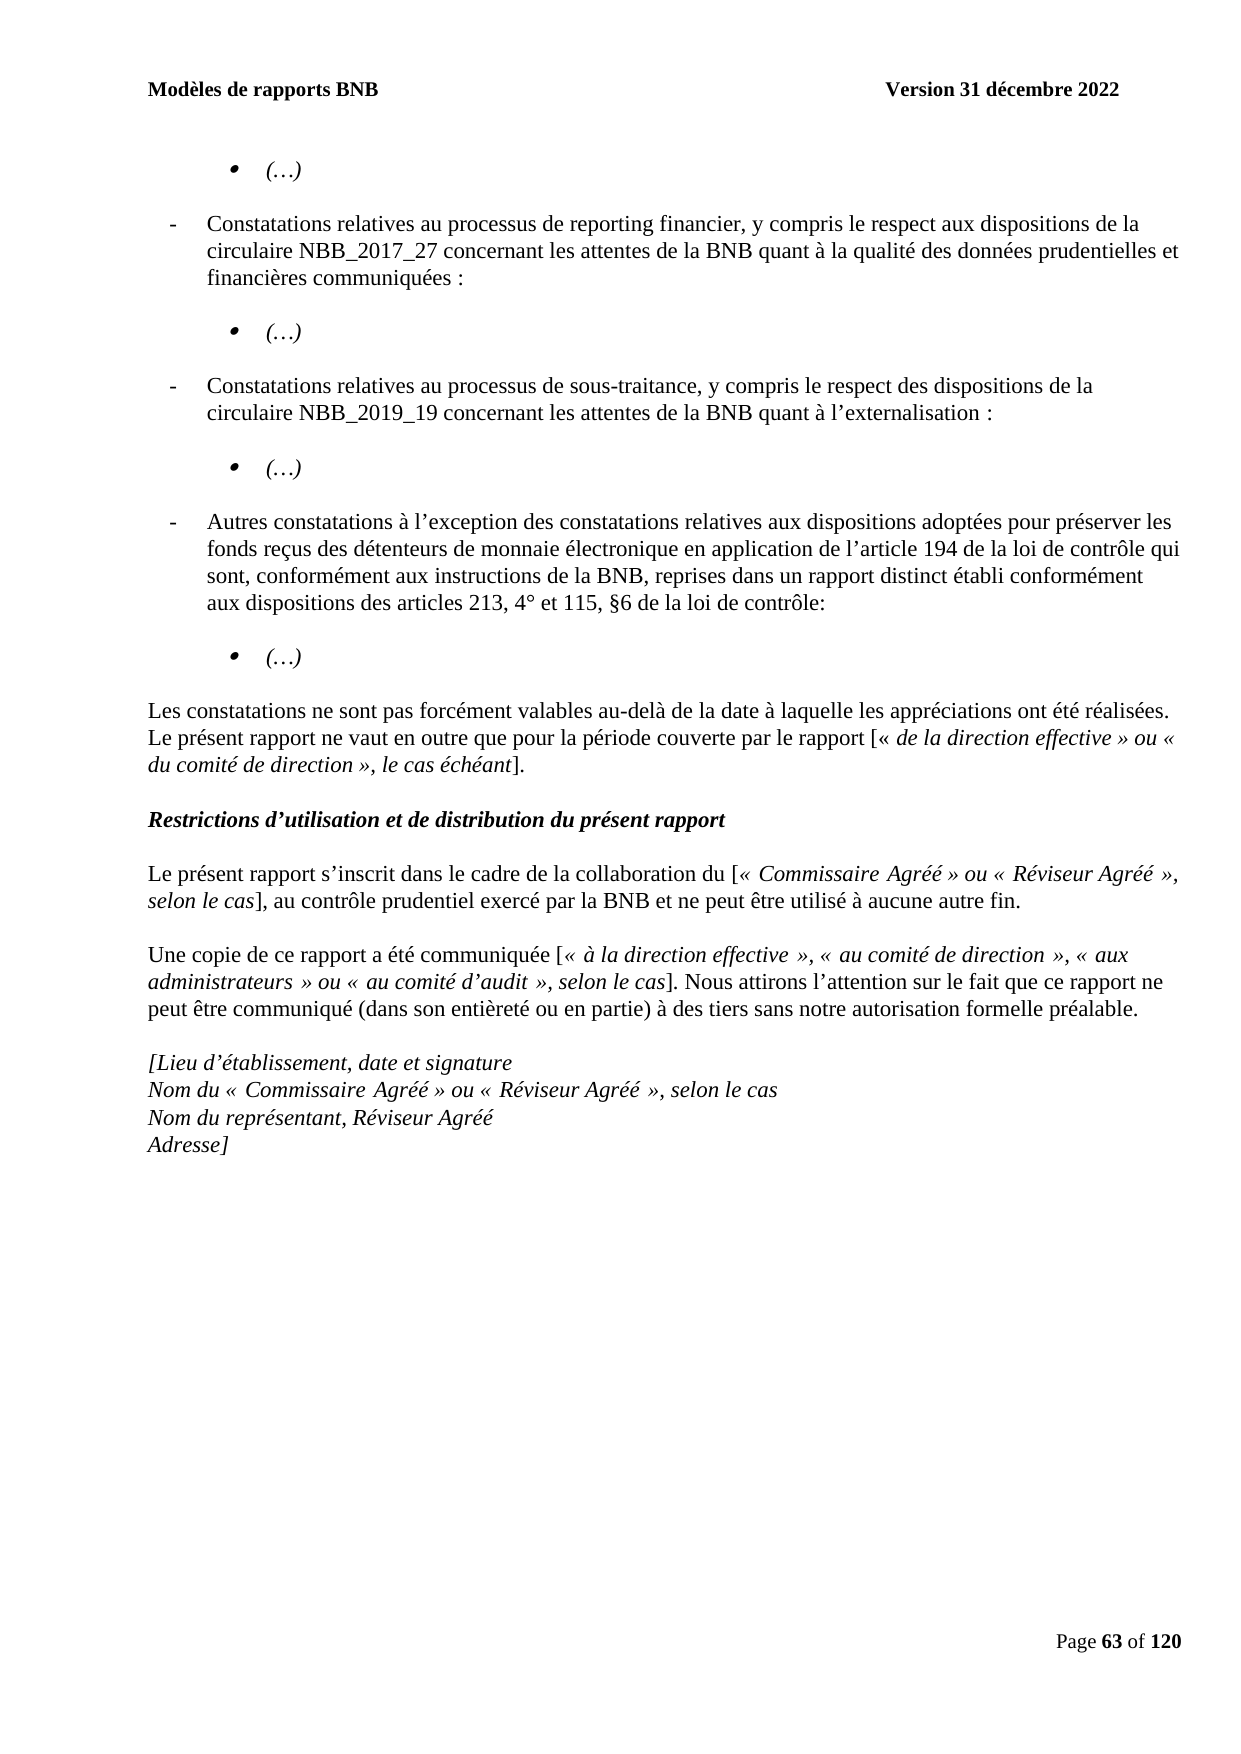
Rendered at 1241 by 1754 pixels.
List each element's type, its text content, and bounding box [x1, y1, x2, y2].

list (…) [228, 642, 1181, 669]
text [Lieu d’établissement, date et signature [148, 1049, 1181, 1076]
text Les constatations ne sont pas forcément valables au-delà de la date à laquelle les appréciations ont été réalisées. Le présent rapport ne vaut en outre que pour la période couverte par le rapport [« de la direction effective » ou « du comité de direction », le cas échéant]. [148, 697, 1181, 778]
text Adresse] [148, 1130, 1181, 1157]
text Le présent rapport s’inscrit dans le cadre de la collaboration du [« Commissaire Agréé » ou « Réviseur Agréé », selon le cas], au contrôle prudentiel exercé par la BNB et ne peut être utilisé à aucune autre fin. [148, 859, 1181, 913]
list Constatations relatives au processus de reporting financier, y compris le respect aux dispositions de la circulaire NBB_2017_27 concernant les attentes de la BNB quant à la qualité des données prudentielles et financières communiquées : [169, 209, 1181, 290]
text Restrictions d’utilisation et de distribution du présent rapport [148, 805, 1181, 832]
list (…) [228, 317, 1181, 344]
list Constatations relatives au processus de sous-traitance, y compris le respect des dispositions de la circulaire NBB_2019_19 concernant les attentes de la BNB quant à l’externalisation : [169, 372, 1181, 426]
text Une copie de ce rapport a été communiquée [« à la direction effective », « au comité de direction », « aux administrateurs » ou « au comité d’audit », selon le cas]. Nous attirons l’attention sur le fait que ce rapport ne peut être communiqué (dans son entièreté ou en partie) à des tiers sans notre autorisation formelle préalable. [148, 940, 1181, 1022]
text Nom du représentant, Réviseur Agréé [148, 1103, 1181, 1130]
text Nom du « Commissaire Agréé » ou « Réviseur Agréé », selon le cas [148, 1076, 1181, 1103]
list (…) [228, 155, 1181, 182]
list Autres constatations à l’exception des constatations relatives aux dispositions adoptées pour préserver les fonds reçus des détenteurs de monnaie électronique en application de l’article 194 de la loi de contrôle qui sont, conformément aux instructions de la BNB, reprises dans un rapport distinct établi conformément aux dispositions des articles 213, 4° et 115, §6 de la loi de contrôle: [169, 507, 1181, 615]
list (…) [228, 453, 1181, 480]
